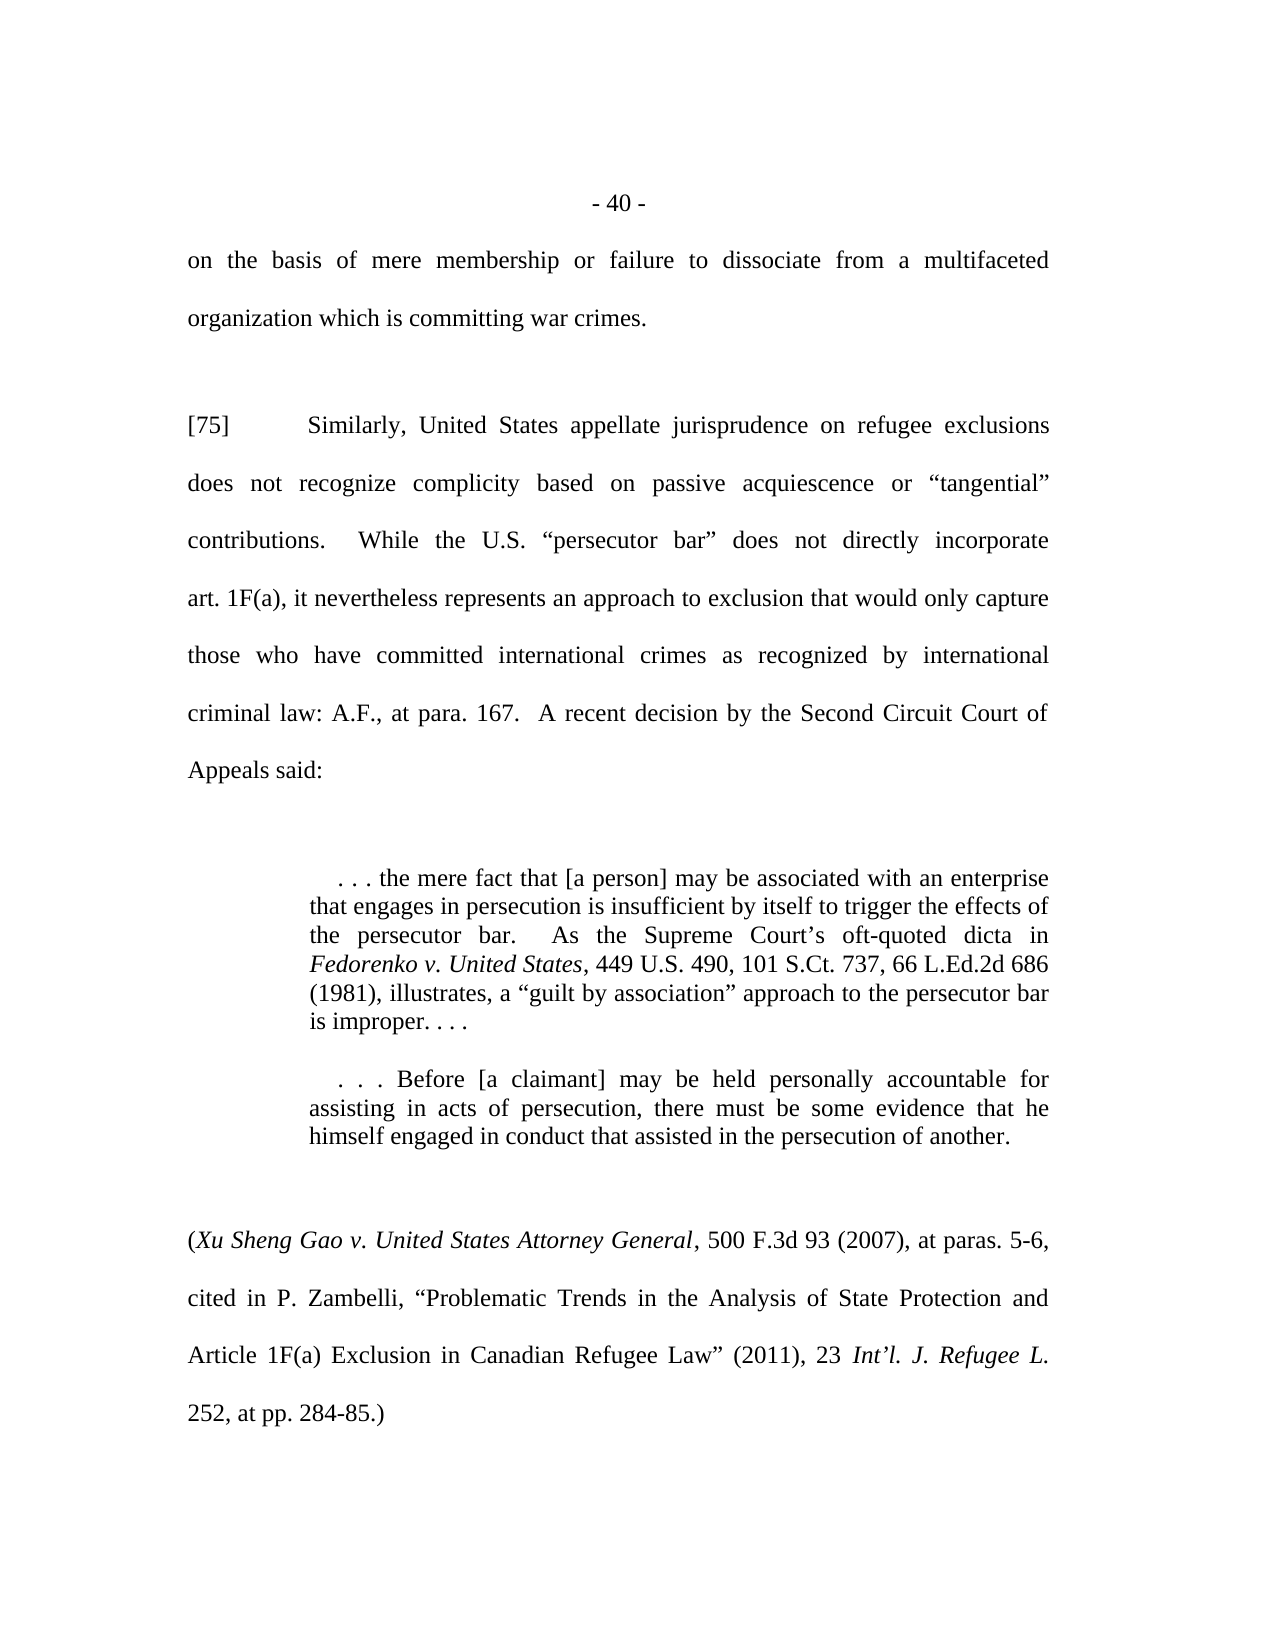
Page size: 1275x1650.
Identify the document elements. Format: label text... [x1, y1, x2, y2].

text . . . Before [a claimant] may be held personally accountable for assisting in acts of persecution, there must be some evidence that he himself engaged in conduct that assisted in the persecution of another. [309, 1064, 1050, 1150]
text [187, 245, 1050, 331]
text Similarly, United States appellate jurisprudence on refugee exclusions does not recognize complicity based on passive acquiescence or “tangential” contributions. While the U.S. “persecutor bar” does not directly incorporate art. 1F(a), it nevertheless represents an approach to exclusion that would only capture those who have committed international crimes as recognized by international criminal law: A.F., at para. 167. A recent decision by the Second Circuit Court of Appeals said: [187, 410, 1050, 784]
text . . . the mere fact that [a person] may be associated with an enterprise that engages in persecution is insufficient by itself to trigger the effects of the persecutor bar. As the Supreme Court’s oft-quoted dicta in Fedorenko v. United States, 449 U.S. 490, 101 S.Ct. 737, 66 L.Ed.2d 686 (1981), illustrates, a “guilt by association” approach to the persecutor bar is improper. . . . [309, 863, 1050, 1035]
text (Xu Sheng Gao v. United States Attorney General, 500 F.3d 93 (2007), at paras. 5-6, cited in P. Zambelli, “Problematic Trends in the Analysis of State Protection and Article 1F(a) Exclusion in Canadian Refugee Law” (2011), 23 Int’l. J. Refugee L. 252, at pp. 284-85.) [187, 1225, 1050, 1426]
